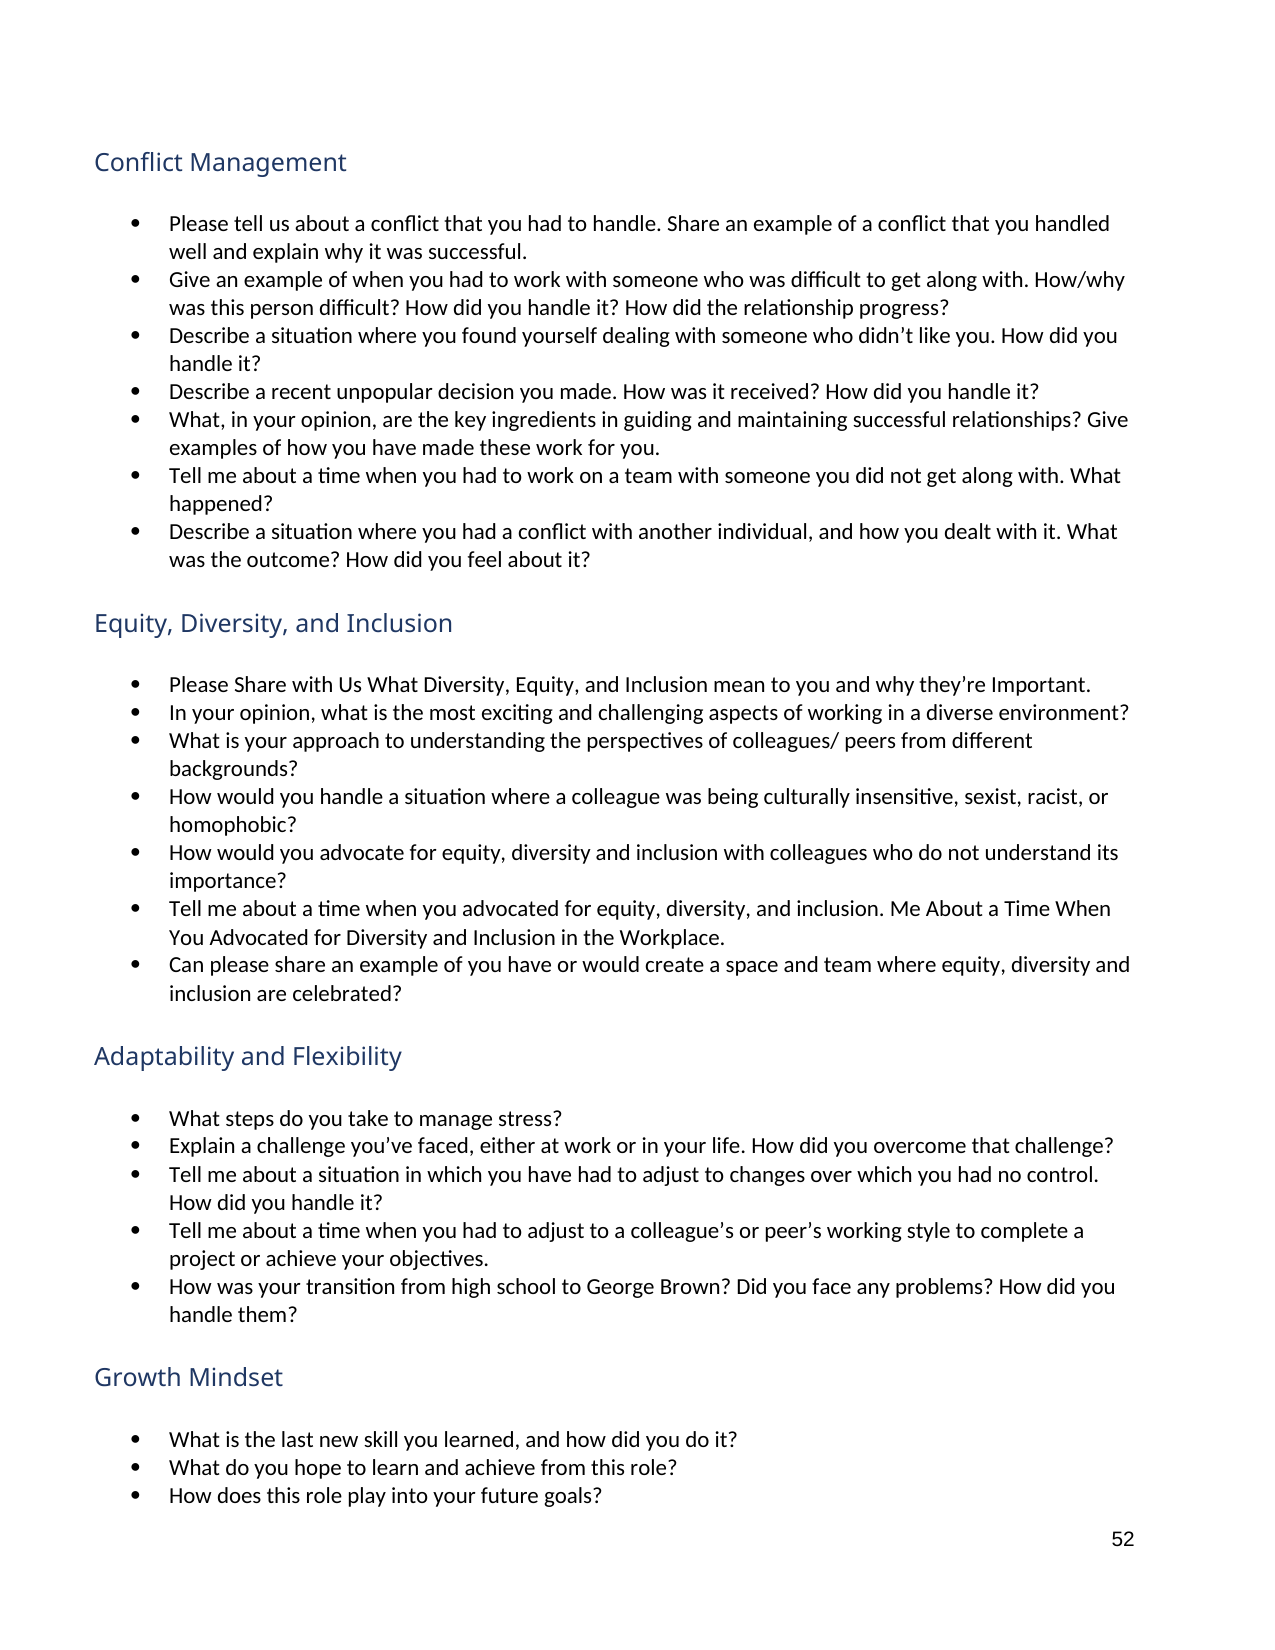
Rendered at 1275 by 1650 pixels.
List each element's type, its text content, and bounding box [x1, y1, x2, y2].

list What is the last new skill you learned, and how did you do it? [131, 1425, 1134, 1453]
subtitle Equity, Diversity, and Inclusion [94, 606, 1134, 640]
list What, in your opinion, are the key ingredients in guiding and maintaining successful relationships? Give examples of how you have made these work for you. [131, 405, 1134, 461]
list Describe a situation where you had a conflict with another individual, and how you dealt with it. What was the outcome? How did you feel about it? [131, 517, 1134, 573]
list Please tell us about a conflict that you had to handle. Share an example of a conflict that you handled well and explain why it was successful. [131, 209, 1134, 265]
subtitle Adaptability and Flexibility [94, 1039, 1134, 1073]
list Tell me about a time when you advocated for equity, diversity, and inclusion. Me About a Time When You Advocated for Diversity and Inclusion in the Workplace. [131, 894, 1134, 951]
subtitle Conflict Management [94, 144, 1134, 178]
list Please Share with Us What Diversity, Equity, and Inclusion mean to you and why they’re Important. [131, 670, 1134, 698]
list Tell me about a time when you had to adjust to a colleague’s or peer’s working style to complete a project or achieve your objectives. [131, 1216, 1134, 1272]
list Give an example of when you had to work with someone who was difficult to get along with. How/why was this person difficult? How did you handle it? How did the relationship progress? [131, 265, 1134, 321]
list Tell me about a time when you had to work on a team with someone you did not get along with. What happened? [131, 461, 1134, 517]
list How was your transition from high school to George Brown? Did you face any problems? How did you handle them? [131, 1272, 1134, 1328]
list Explain a challenge you’ve faced, either at work or in your life. How did you overcome that challenge? [131, 1132, 1134, 1160]
list Describe a situation where you found yourself dealing with someone who didn’t like you. How did you handle it? [131, 321, 1134, 377]
list How would you handle a situation where a colleague was being culturally insensitive, sexist, racist, or homophobic? [131, 782, 1134, 838]
list What is your approach to understanding the perspectives of colleagues/ peers from different backgrounds? [131, 726, 1134, 782]
list What steps do you take to manage stress? [131, 1104, 1134, 1132]
list Describe a recent unpopular decision you made. How was it received? How did you handle it? [131, 377, 1134, 405]
list What do you hope to learn and achieve from this role? [131, 1453, 1134, 1481]
list How would you advocate for equity, diversity and inclusion with colleagues who do not understand its importance? [131, 838, 1134, 894]
list Can please share an example of you have or would create a space and team where equity, diversity and inclusion are celebrated? [131, 951, 1134, 1007]
list How does this role play into your future goals? [131, 1481, 1134, 1509]
list In your opinion, what is the most exciting and challenging aspects of working in a diverse environment? [131, 698, 1134, 726]
subtitle Growth Mindset [94, 1360, 1134, 1394]
list Tell me about a situation in which you have had to adjust to changes over which you had no control. How did you handle it? [131, 1160, 1134, 1216]
